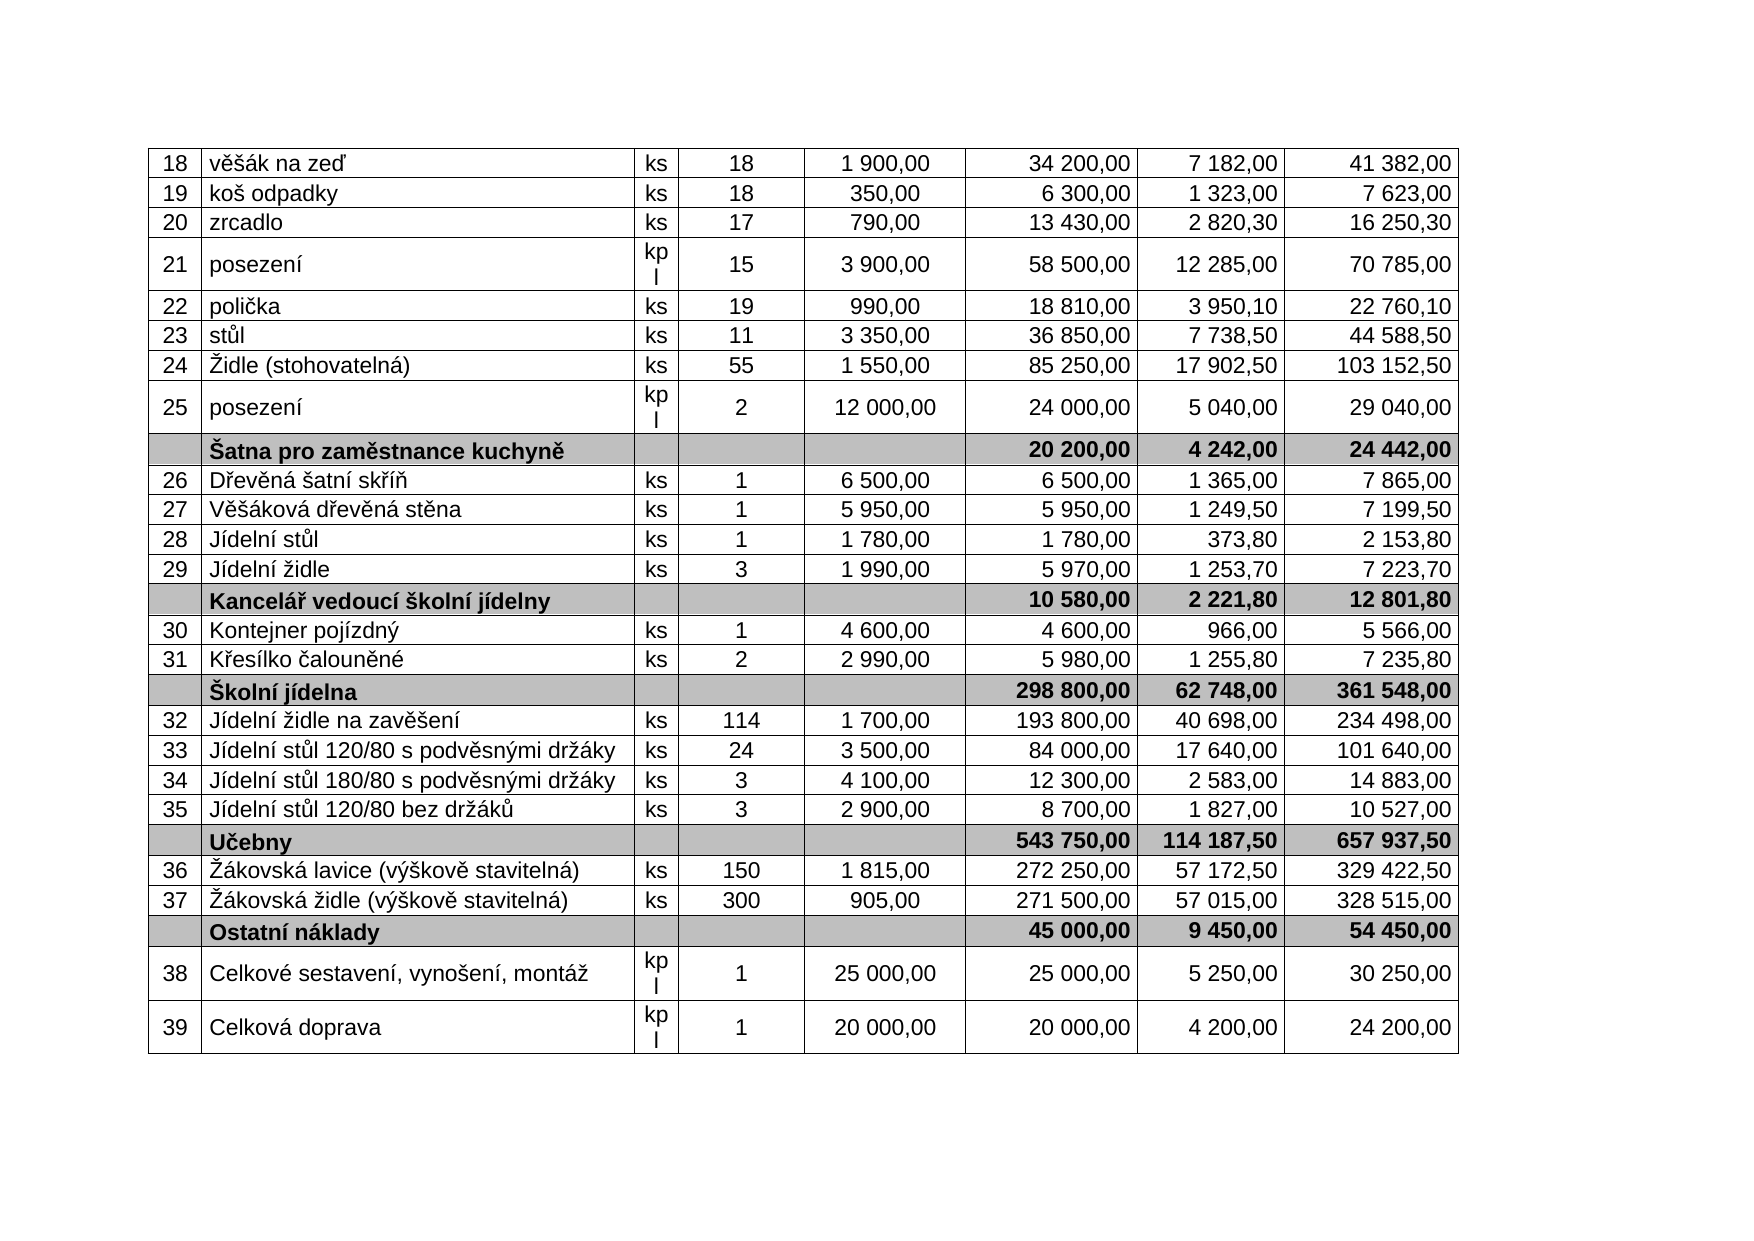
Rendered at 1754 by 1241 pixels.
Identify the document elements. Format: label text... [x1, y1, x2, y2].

table_cell 7 865,00 [1285, 466, 1458, 494]
table_cell 32 [149, 706, 201, 735]
table_cell 10 580,00 [966, 584, 1137, 614]
table_cell [679, 825, 804, 855]
table_cell [149, 434, 201, 464]
table_cell 12 300,00 [966, 766, 1137, 794]
table_cell 1 249,50 [1138, 495, 1284, 524]
table_cell ks [635, 736, 678, 764]
table_cell 103 152,50 [1285, 351, 1458, 379]
table_cell Celkové sestavení, vynošení, montáž [202, 947, 634, 999]
table_cell 14 883,00 [1285, 766, 1458, 794]
table_cell 4 200,00 [1138, 1001, 1284, 1053]
table_cell 1 [679, 616, 804, 644]
table_cell 3 [679, 766, 804, 794]
table_cell ks [635, 886, 678, 914]
table_cell Jídelní židle na zavěšení [202, 706, 634, 735]
table_cell 1 780,00 [805, 525, 965, 553]
table_cell 44 588,50 [1285, 321, 1458, 350]
table_cell 40 698,00 [1138, 706, 1284, 735]
table_cell 85 250,00 [966, 351, 1137, 379]
table_cell 1 253,70 [1138, 555, 1284, 583]
table_cell [805, 434, 965, 464]
table_cell [679, 916, 804, 946]
table_cell kpl [635, 947, 678, 999]
table_cell 4 242,00 [1138, 434, 1284, 464]
table_cell 7 182,00 [1138, 149, 1284, 177]
table_cell 1 365,00 [1138, 466, 1284, 494]
table_cell ks [635, 706, 678, 735]
table_cell 2 [679, 381, 804, 433]
table_cell 7 623,00 [1285, 178, 1458, 207]
table_cell 17 640,00 [1138, 736, 1284, 764]
table_cell Žákovská lavice (výškově stavitelná) [202, 856, 634, 885]
table_cell 11 [679, 321, 804, 350]
table_cell věšák na zeď [202, 149, 634, 177]
table_cell 20 200,00 [966, 434, 1137, 464]
table_cell [679, 434, 804, 464]
table_cell 12 801,80 [1285, 584, 1458, 614]
table_cell 62 748,00 [1138, 675, 1284, 705]
table_cell 36 850,00 [966, 321, 1137, 350]
table_cell Celková doprava [202, 1001, 634, 1053]
table_cell 34 [149, 766, 201, 794]
table_cell 33 [149, 736, 201, 764]
table_cell 966,00 [1138, 616, 1284, 644]
table_cell 23 [149, 321, 201, 350]
table_cell 1 [679, 1001, 804, 1053]
table_cell zrcadlo [202, 208, 634, 237]
table_cell [805, 916, 965, 946]
table_cell 12 000,00 [805, 381, 965, 433]
table_cell 55 [679, 351, 804, 379]
table_cell 29 [149, 555, 201, 583]
table_cell Jídelní stůl 120/80 s podvěsnými držáky [202, 736, 634, 764]
table_cell stůl [202, 321, 634, 350]
table_cell 3 [679, 795, 804, 824]
table_cell 84 000,00 [966, 736, 1137, 764]
table_cell [679, 584, 804, 614]
table_cell 57 015,00 [1138, 886, 1284, 914]
table_cell 17 [679, 208, 804, 237]
table_cell 543 750,00 [966, 825, 1137, 855]
table_cell ks [635, 321, 678, 350]
table_cell 193 800,00 [966, 706, 1137, 735]
table_cell [805, 675, 965, 705]
table_cell [805, 825, 965, 855]
table_cell 1 550,00 [805, 351, 965, 379]
table_cell 1 780,00 [966, 525, 1137, 553]
table_cell 361 548,00 [1285, 675, 1458, 705]
table_cell 3 [679, 555, 804, 583]
table_cell 7 223,70 [1285, 555, 1458, 583]
table_cell 1 [679, 466, 804, 494]
table_cell 25 000,00 [966, 947, 1137, 999]
table_cell ks [635, 856, 678, 885]
table_cell 5 250,00 [1138, 947, 1284, 999]
table_cell 17 902,50 [1138, 351, 1284, 379]
table_cell 10 527,00 [1285, 795, 1458, 824]
table_cell 1 990,00 [805, 555, 965, 583]
table_cell 234 498,00 [1285, 706, 1458, 735]
table_cell 3 350,00 [805, 321, 965, 350]
table_cell Dřevěná šatní skříň [202, 466, 634, 494]
table_cell 37 [149, 886, 201, 914]
table_cell [149, 916, 201, 946]
table_cell 18 [149, 149, 201, 177]
table_cell [149, 584, 201, 614]
table_cell 20 [149, 208, 201, 237]
table_cell 990,00 [805, 291, 965, 320]
table_cell 9 450,00 [1138, 916, 1284, 946]
table_cell 58 500,00 [966, 238, 1137, 290]
table_cell 1 [679, 947, 804, 999]
table_cell 18 [679, 149, 804, 177]
table_cell 34 200,00 [966, 149, 1137, 177]
table_cell Ostatní náklady [202, 916, 634, 946]
table_cell 1 [679, 525, 804, 553]
table_cell 1 323,00 [1138, 178, 1284, 207]
table_cell 2 900,00 [805, 795, 965, 824]
table_cell 16 250,30 [1285, 208, 1458, 237]
table_cell 2 990,00 [805, 645, 965, 674]
table_cell 1 900,00 [805, 149, 965, 177]
table_cell 6 300,00 [966, 178, 1137, 207]
table_cell 1 255,80 [1138, 645, 1284, 674]
table_cell [679, 675, 804, 705]
table_cell 5 950,00 [966, 495, 1137, 524]
table_cell ks [635, 795, 678, 824]
table_cell 114 187,50 [1138, 825, 1284, 855]
table_cell 45 000,00 [966, 916, 1137, 946]
table_cell 2 153,80 [1285, 525, 1458, 553]
table_cell 29 040,00 [1285, 381, 1458, 433]
table_cell 114 [679, 706, 804, 735]
table_cell 790,00 [805, 208, 965, 237]
table_cell 15 [679, 238, 804, 290]
table_cell 4 100,00 [805, 766, 965, 794]
table_cell 21 [149, 238, 201, 290]
table_cell 3 500,00 [805, 736, 965, 764]
table_cell Jídelní stůl [202, 525, 634, 553]
table_cell Kontejner pojízdný [202, 616, 634, 644]
table_cell ks [635, 525, 678, 553]
table_cell 18 [679, 178, 804, 207]
table_cell 5 950,00 [805, 495, 965, 524]
table_cell 271 500,00 [966, 886, 1137, 914]
table_cell 2 221,80 [1138, 584, 1284, 614]
table_cell ks [635, 495, 678, 524]
table_cell ks [635, 149, 678, 177]
table_cell ks [635, 766, 678, 794]
table_cell kpl [635, 238, 678, 290]
table_cell [149, 825, 201, 855]
table_cell Jídelní židle [202, 555, 634, 583]
table_cell Žákovská židle (výškově stavitelná) [202, 886, 634, 914]
table_cell ks [635, 616, 678, 644]
table_cell [635, 916, 678, 946]
table_cell 70 785,00 [1285, 238, 1458, 290]
table_cell ks [635, 466, 678, 494]
table_cell 350,00 [805, 178, 965, 207]
table_cell Učebny [202, 825, 634, 855]
table_cell 24 000,00 [966, 381, 1137, 433]
table_cell koš odpadky [202, 178, 634, 207]
table_cell 272 250,00 [966, 856, 1137, 885]
table_cell 24 442,00 [1285, 434, 1458, 464]
table_cell ks [635, 555, 678, 583]
table_cell 4 600,00 [805, 616, 965, 644]
table_cell 1 827,00 [1138, 795, 1284, 824]
table_cell [635, 584, 678, 614]
table_cell ks [635, 291, 678, 320]
table_cell 18 810,00 [966, 291, 1137, 320]
table_cell 36 [149, 856, 201, 885]
table_cell 2 [679, 645, 804, 674]
table_cell ks [635, 208, 678, 237]
table_cell posezení [202, 238, 634, 290]
table_cell [635, 675, 678, 705]
table_cell 1 700,00 [805, 706, 965, 735]
table_cell 25 [149, 381, 201, 433]
table_cell 24 200,00 [1285, 1001, 1458, 1053]
table_cell 3 900,00 [805, 238, 965, 290]
table_cell Jídelní stůl 180/80 s podvěsnými držáky [202, 766, 634, 794]
table_cell 41 382,00 [1285, 149, 1458, 177]
table_cell 25 000,00 [805, 947, 965, 999]
table_cell 24 [679, 736, 804, 764]
table_cell ks [635, 645, 678, 674]
table_cell 7 235,80 [1285, 645, 1458, 674]
table_cell 150 [679, 856, 804, 885]
table_cell 5 970,00 [966, 555, 1137, 583]
table_cell [149, 675, 201, 705]
table_cell 300 [679, 886, 804, 914]
table_cell 38 [149, 947, 201, 999]
table_cell Křesílko čalouněné [202, 645, 634, 674]
table_cell 7 199,50 [1285, 495, 1458, 524]
table_cell [805, 584, 965, 614]
table_cell ks [635, 351, 678, 379]
table_cell 657 937,50 [1285, 825, 1458, 855]
table_cell Židle (stohovatelná) [202, 351, 634, 379]
table_cell 905,00 [805, 886, 965, 914]
table_cell 2 583,00 [1138, 766, 1284, 794]
table_cell [635, 825, 678, 855]
table_cell 328 515,00 [1285, 886, 1458, 914]
table_cell 35 [149, 795, 201, 824]
table_cell 5 040,00 [1138, 381, 1284, 433]
table_cell 20 000,00 [805, 1001, 965, 1053]
table_cell 1 [679, 495, 804, 524]
table_cell 7 738,50 [1138, 321, 1284, 350]
table_cell 12 285,00 [1138, 238, 1284, 290]
table_cell 27 [149, 495, 201, 524]
table_cell 19 [149, 178, 201, 207]
table_cell polička [202, 291, 634, 320]
table_cell kpl [635, 381, 678, 433]
table_cell 13 430,00 [966, 208, 1137, 237]
table_cell 5 566,00 [1285, 616, 1458, 644]
table_cell 22 [149, 291, 201, 320]
table_cell [635, 434, 678, 464]
table_cell 6 500,00 [805, 466, 965, 494]
table_cell 22 760,10 [1285, 291, 1458, 320]
table_cell 57 172,50 [1138, 856, 1284, 885]
table_cell 8 700,00 [966, 795, 1137, 824]
table_cell 20 000,00 [966, 1001, 1137, 1053]
table_cell 54 450,00 [1285, 916, 1458, 946]
table_cell 30 250,00 [1285, 947, 1458, 999]
table_cell posezení [202, 381, 634, 433]
table_cell 2 820,30 [1138, 208, 1284, 237]
table_cell Šatna pro zaměstnance kuchyně [202, 434, 634, 464]
table_cell ks [635, 178, 678, 207]
table_cell 373,80 [1138, 525, 1284, 553]
table_cell 39 [149, 1001, 201, 1053]
table_cell 26 [149, 466, 201, 494]
table_cell 4 600,00 [966, 616, 1137, 644]
table_cell 329 422,50 [1285, 856, 1458, 885]
table_cell 28 [149, 525, 201, 553]
table_cell Věšáková dřevěná stěna [202, 495, 634, 524]
table_cell 1 815,00 [805, 856, 965, 885]
table_cell 101 640,00 [1285, 736, 1458, 764]
table_cell 6 500,00 [966, 466, 1137, 494]
table_cell Kancelář vedoucí školní jídelny [202, 584, 634, 614]
table_cell 19 [679, 291, 804, 320]
table_cell 3 950,10 [1138, 291, 1284, 320]
table_cell 298 800,00 [966, 675, 1137, 705]
table_cell kpl [635, 1001, 678, 1053]
table_cell Jídelní stůl 120/80 bez držáků [202, 795, 634, 824]
table_cell 31 [149, 645, 201, 674]
table_cell 30 [149, 616, 201, 644]
table_cell 24 [149, 351, 201, 379]
table_cell 5 980,00 [966, 645, 1137, 674]
table_cell Školní jídelna [202, 675, 634, 705]
